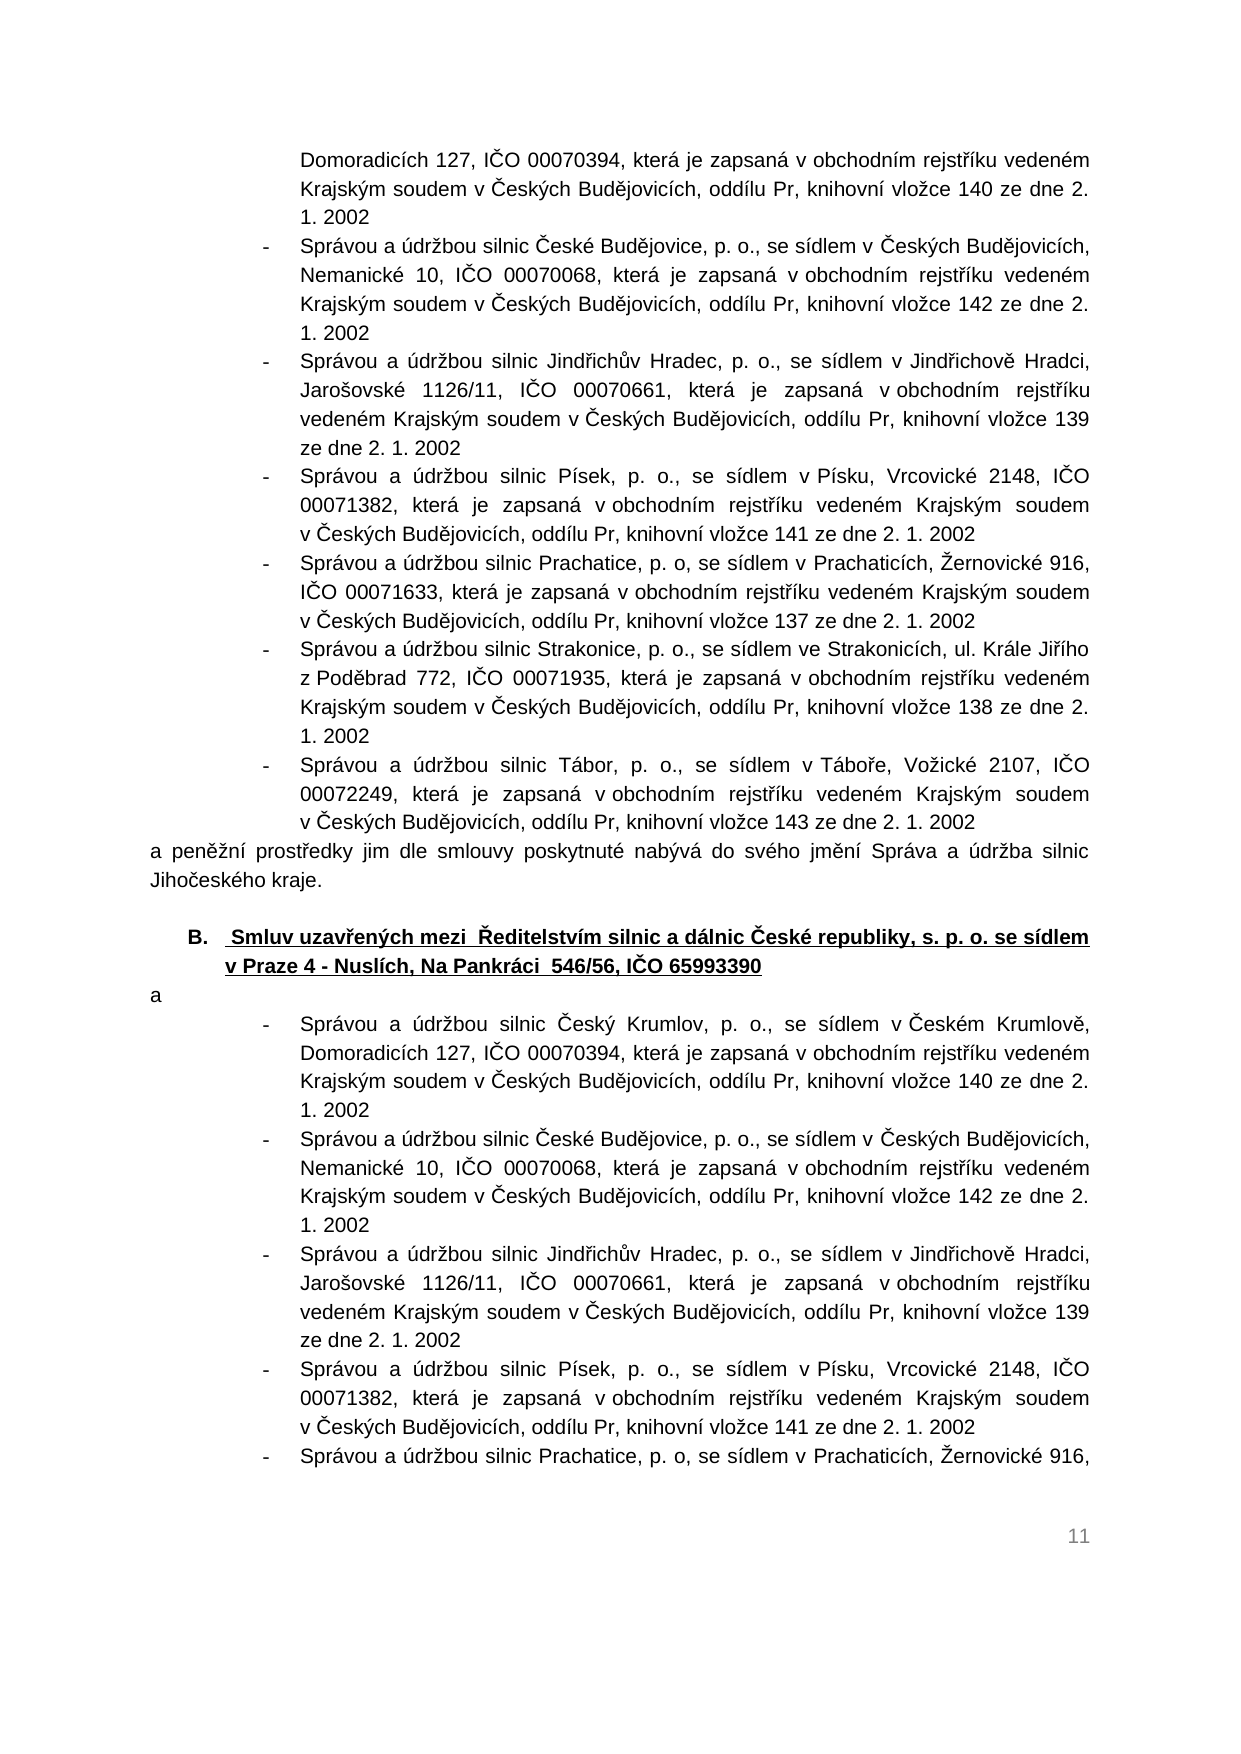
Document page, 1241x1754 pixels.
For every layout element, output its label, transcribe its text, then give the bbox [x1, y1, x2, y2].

text a peněžní prostředky jim dle smlouvy poskytnuté nabývá do svého jmění Správa a údržba silnic Jihočeského kraje. [150, 839, 1090, 892]
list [262, 148, 1090, 229]
list Správou a údržbou silnic Písek, p. o., se sídlem v Písku, Vrcovické 2148, IČO 00071382, která je zapsaná v obchodním rejstříku vedeném Krajským soudem v Českých Budějovicích, oddílu Pr, knihovní vložce 141 ze dne 2. 1. 2002 [262, 1357, 1090, 1439]
list Správou a údržbou silnic Písek, p. o., se sídlem v Písku, Vrcovické 2148, IČO 00071382, která je zapsaná v obchodním rejstříku vedeném Krajským soudem v Českých Budějovicích, oddílu Pr, knihovní vložce 141 ze dne 2. 1. 2002 [262, 464, 1090, 546]
list Správou a údržbou silnic České Budějovice, p. o., se sídlem v Českých Budějovicích, Nemanické 10, IČO 00070068, která je zapsaná v obchodním rejstříku vedeném Krajským soudem v Českých Budějovicích, oddílu Pr, knihovní vložce 142 ze dne 2. 1. 2002 [262, 1127, 1090, 1237]
text a [150, 983, 1090, 1007]
list Správou a údržbou silnic Jindřichův Hradec, p. o., se sídlem v Jindřichově Hradci, Jarošovské 1126/11, IČO 00070661, která je zapsaná v obchodním rejstříku vedeném Krajským soudem v Českých Budějovicích, oddílu Pr, knihovní vložce 139 ze dne 2. 1. 2002 [262, 349, 1090, 459]
list Správou a údržbou silnic České Budějovice, p. o., se sídlem v Českých Budějovicích, Nemanické 10, IČO 00070068, která je zapsaná v obchodním rejstříku vedeném Krajským soudem v Českých Budějovicích, oddílu Pr, knihovní vložce 142 ze dne 2. 1. 2002 [262, 234, 1090, 344]
list Správou a údržbou silnic Strakonice, p. o., se sídlem ve Strakonicích, ul. Krále Jiřího z Poděbrad 772, IČO 00071935, která je zapsaná v obchodním rejstříku vedeném Krajským soudem v Českých Budějovicích, oddílu Pr, knihovní vložce 138 ze dne 2. 1. 2002 [262, 637, 1090, 748]
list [262, 1443, 1090, 1468]
list Správou a údržbou silnic Tábor, p. o., se sídlem v Táboře, Vožické 2107, IČO 00072249, která je zapsaná v obchodním rejstříku vedeném Krajským soudem v Českých Budějovicích, oddílu Pr, knihovní vložce 143 ze dne 2. 1. 2002 [262, 752, 1090, 834]
list Smluv uzavřených mezi Ředitelstvím silnic a dálnic České republiky, s. p. o. se sídlem v Praze 4 - Nuslích, Na Pankráci 546/56, IČO 65993390 [187, 925, 1090, 978]
list Správou a údržbou silnic Jindřichův Hradec, p. o., se sídlem v Jindřichově Hradci, Jarošovské 1126/11, IČO 00070661, která je zapsaná v obchodním rejstříku vedeném Krajským soudem v Českých Budějovicích, oddílu Pr, knihovní vložce 139 ze dne 2. 1. 2002 [262, 1242, 1090, 1352]
